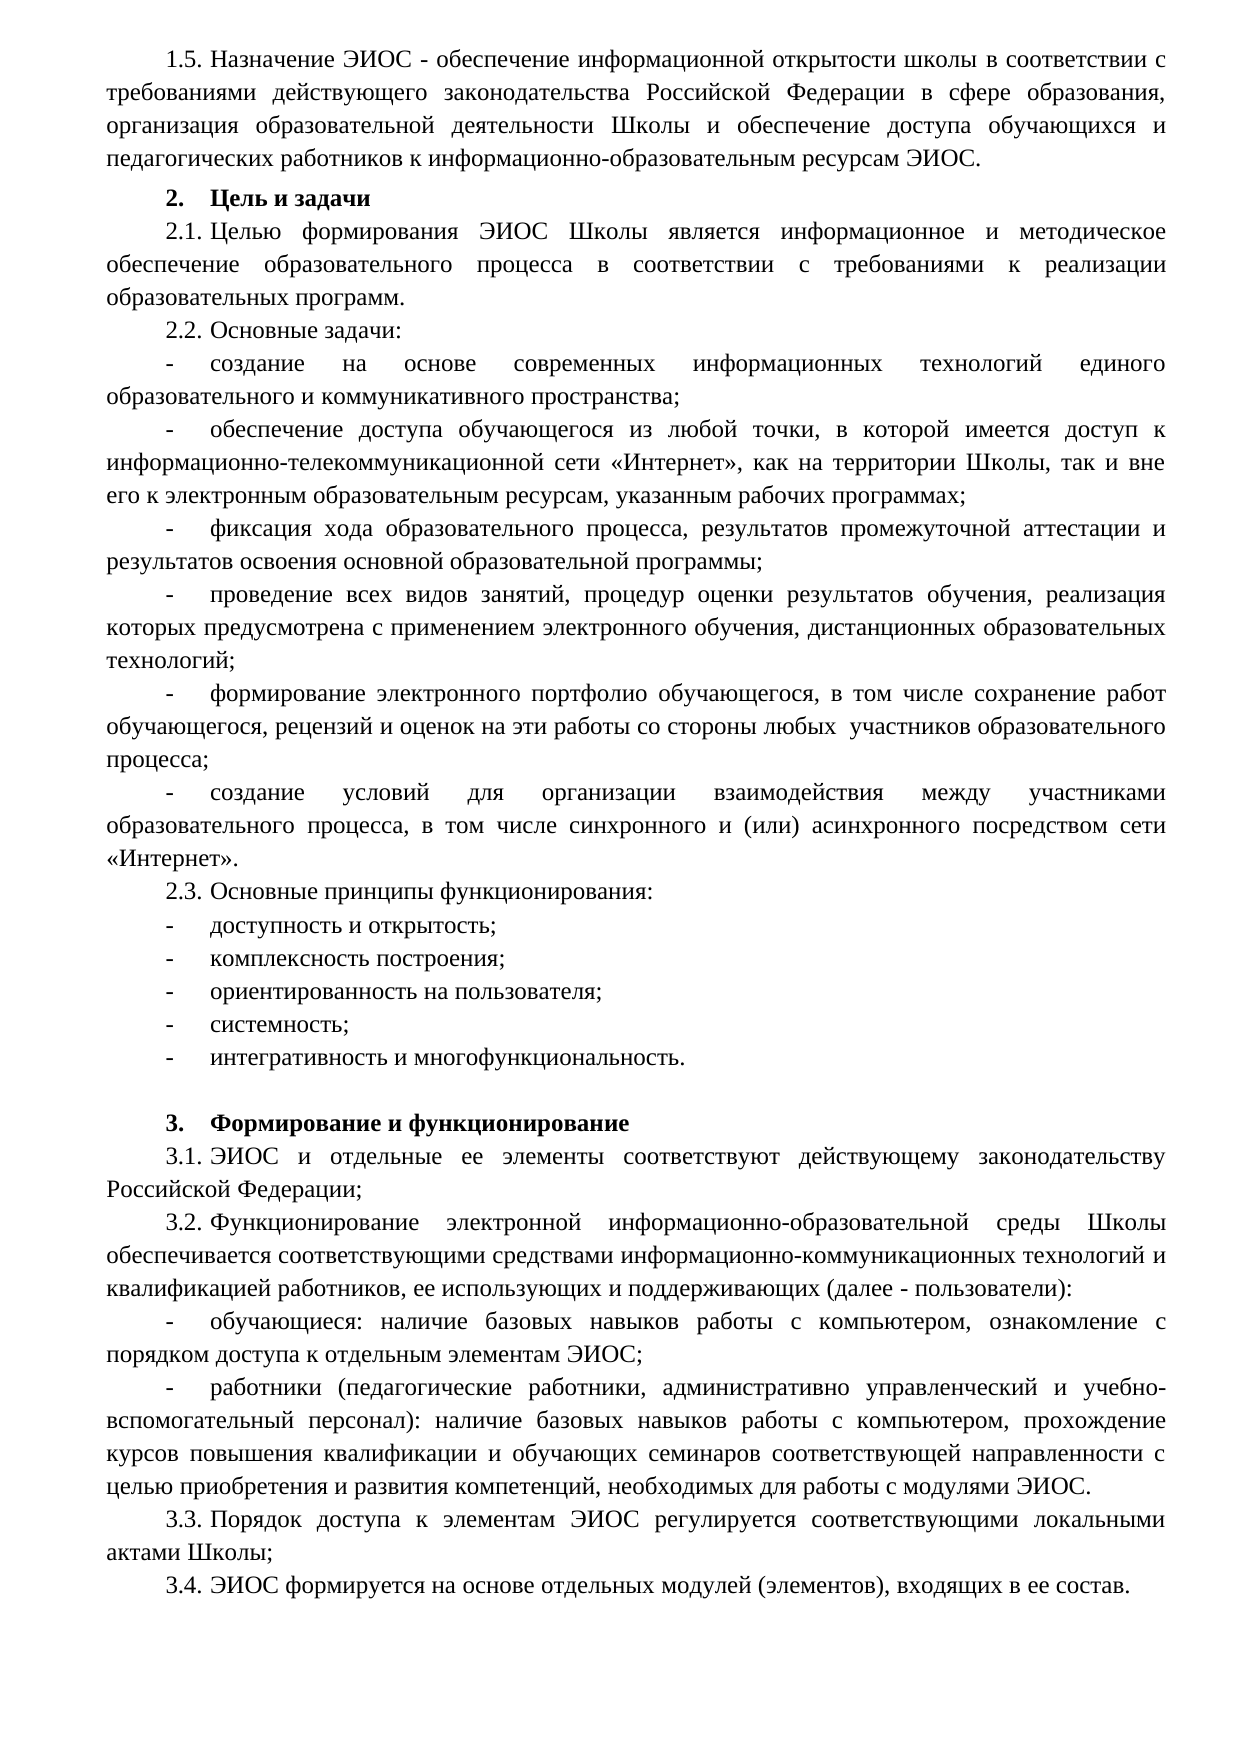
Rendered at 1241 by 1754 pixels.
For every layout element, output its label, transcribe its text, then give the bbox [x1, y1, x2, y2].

list формирование электронного портфолио обучающегося, в том числе сохранение работ обучающегося, рецензий и оценок на эти работы со стороны любых участников образовательного процесса; [106, 678, 1166, 773]
list обучающиеся: наличие базовых навыков работы с компьютером, ознакомление с порядком доступа к отдельным элементам ЭИОС; [106, 1306, 1166, 1368]
subtitle Цель и задачи [106, 183, 1166, 212]
list Порядок доступа к элементам ЭИОС регулируется соответствующими локальными актами Школы; [106, 1504, 1166, 1566]
list Основные принципы функционирования: [106, 877, 1166, 905]
list Функционирование электронной информационно-образовательной среды Школы обеспечивается соответствующими средствами информационно-коммуникационных технологий и квалификацией работников, ее использующих и поддерживающих (далее - пользователи): [106, 1207, 1166, 1302]
list доступность и открытость; [106, 910, 1166, 938]
subtitle Формирование и функционирование [106, 1108, 1166, 1137]
list Основные задачи: [106, 315, 1166, 344]
list ЭИОС и отдельные ее элементы соответствуют действующему законодательству Российской Федерации; [106, 1141, 1166, 1203]
list создание на основе современных информационных технологий единого образовательного и коммуникативного пространства; [106, 348, 1166, 410]
list Целью формирования ЭИОС Школы является информационное и методическое обеспечение образовательного процесса в соответствии с требованиями к реализации образовательных программ. [106, 216, 1166, 311]
list Назначение ЭИОС - обеспечение информационной открытости школы в соответствии с требованиями действующего законодательства Российской Федерации в сфере образования, организация образовательной деятельности Школы и обеспечение доступа обучающихся и педагогических работников к информационно-образовательным ресурсам ЭИОС. [106, 44, 1166, 172]
list ориентированность на пользователя; [106, 976, 1166, 1004]
list создание условий для организации взаимодействия между участниками образовательного процесса, в том числе синхронного и (или) асинхронного посредством сети «Интернет». [106, 777, 1166, 872]
list комплексность построения; [106, 943, 1166, 971]
list системность; [106, 1009, 1166, 1037]
list проведение всех видов занятий, процедур оценки результатов обучения, реализация которых предусмотрена с применением электронного обучения, дистанционных образовательных технологий; [106, 579, 1166, 674]
list обеспечение доступа обучающегося из любой точки, в которой имеется доступ к информационно-телекоммуникационной сети «Интернет», как на территории Школы, так и вне его к электронным образовательным ресурсам, указанным рабочих программах; [106, 414, 1166, 509]
list фиксация хода образовательного процесса, результатов промежуточной аттестации и результатов освоения основной образовательной программы; [106, 513, 1166, 575]
list работники (педагогические работники, административно управленческий и учебно- вспомогательный персонал): наличие базовых навыков работы с компьютером, прохождение курсов повышения квалификации и обучающих семинаров соответствующей направленности с целью приобретения и развития компетенций, необходимых для работы с модулями ЭИОС. [106, 1372, 1166, 1500]
list интегративность и многофункциональность. [106, 1042, 1166, 1071]
list ЭИОС формируется на основе отдельных модулей (элементов), входящих в ее состав. [106, 1571, 1166, 1599]
